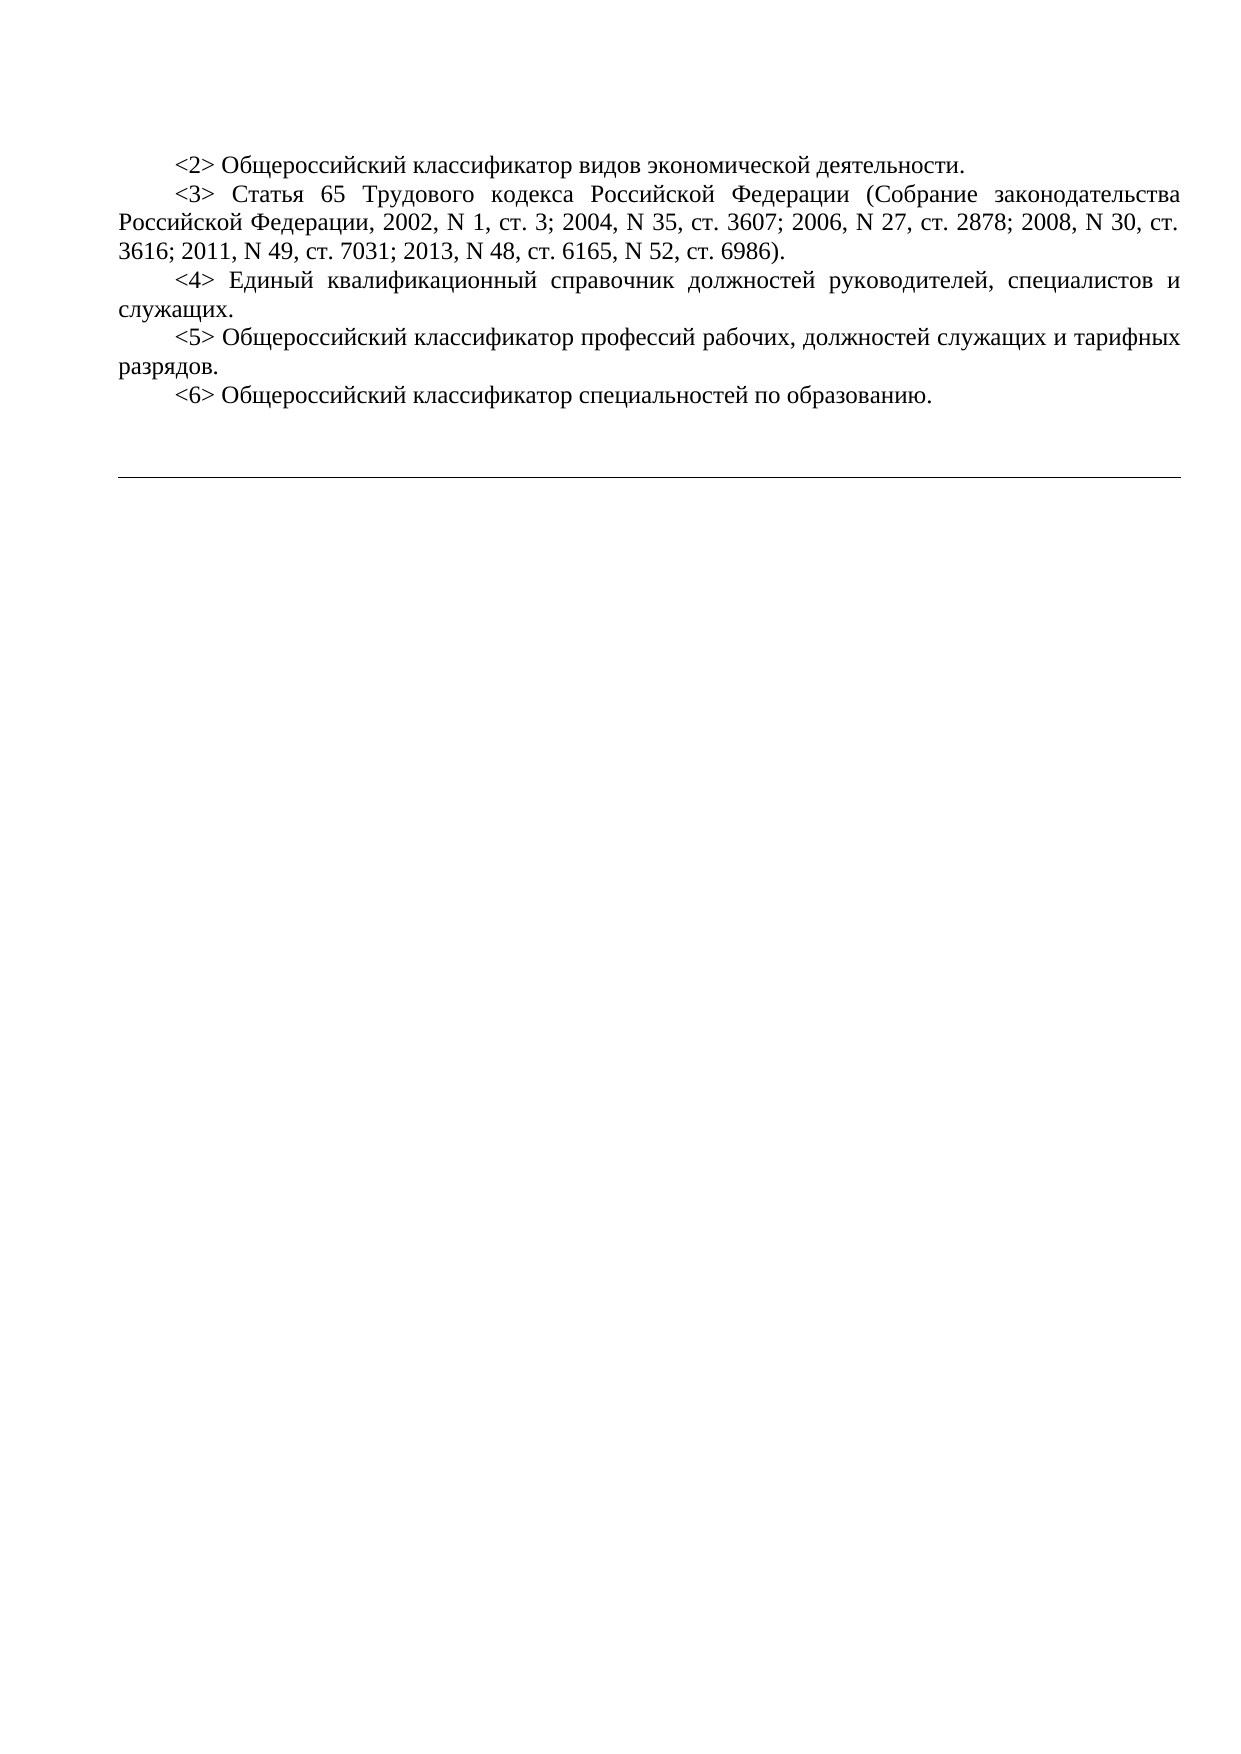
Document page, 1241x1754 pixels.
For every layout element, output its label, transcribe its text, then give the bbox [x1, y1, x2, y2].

text <4> Единый квалификационный справочник должностей руководителей, специалистов и служащих. [118, 265, 1181, 322]
text <6> Общероссийский классификатор специальностей по образованию. [118, 380, 1181, 409]
text <3> Статья 65 Трудового кодекса Российской Федерации (Собрание законодательства Российской Федерации, 2002, N 1, ст. 3; 2004, N 35, ст. 3607; 2006, N 27, ст. 2878; 2008, N 30, ст. 3616; 2011, N 49, ст. 7031; 2013, N 48, ст. 6165, N 52, ст. 6986). [118, 179, 1181, 265]
text <2> Общероссийский классификатор видов экономической деятельности. [118, 150, 1181, 179]
text <5> Общероссийский классификатор профессий рабочих, должностей служащих и тарифных разрядов. [118, 322, 1181, 380]
